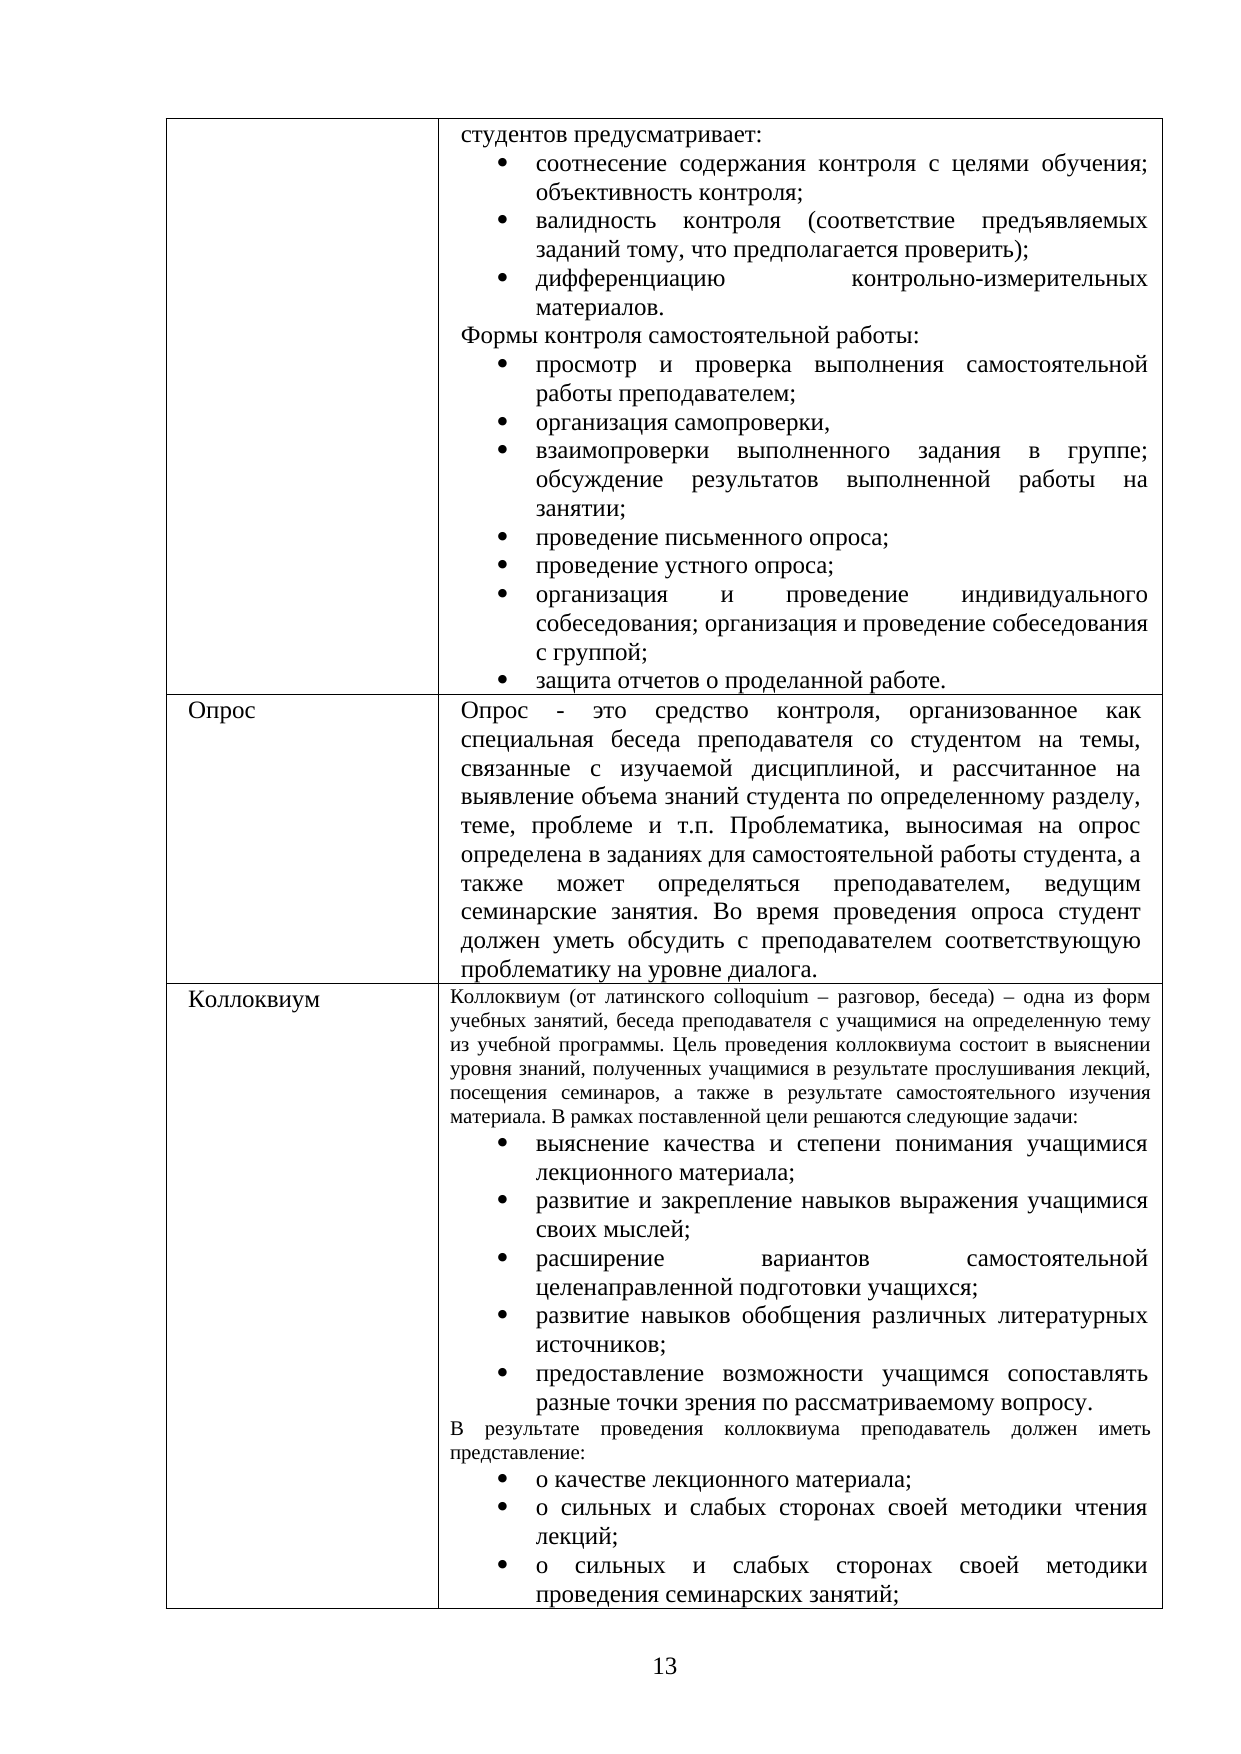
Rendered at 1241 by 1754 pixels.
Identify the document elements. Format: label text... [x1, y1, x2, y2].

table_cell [167, 119, 438, 694]
table_cell Опрос [167, 695, 438, 983]
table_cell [439, 119, 1162, 694]
table_cell Коллоквиум [167, 984, 438, 1607]
table_cell Опрос - это средство контроля, организованное как специальная беседа преподавателя со студентом на темы, связанные с изучаемой дисциплиной, и рассчитанное на выявление объема знаний студента по определенному разделу, теме, проблеме и т.п. Проблематика, выносимая на опрос определена в заданиях для самостоятельной работы студента, а также может определяться преподавателем, ведущим семинарские занятия. Во время проведения опроса студент должен уметь обсудить с преподавателем соответствующую проблематику на уровне диалога. [439, 695, 1162, 983]
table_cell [439, 984, 1162, 1607]
